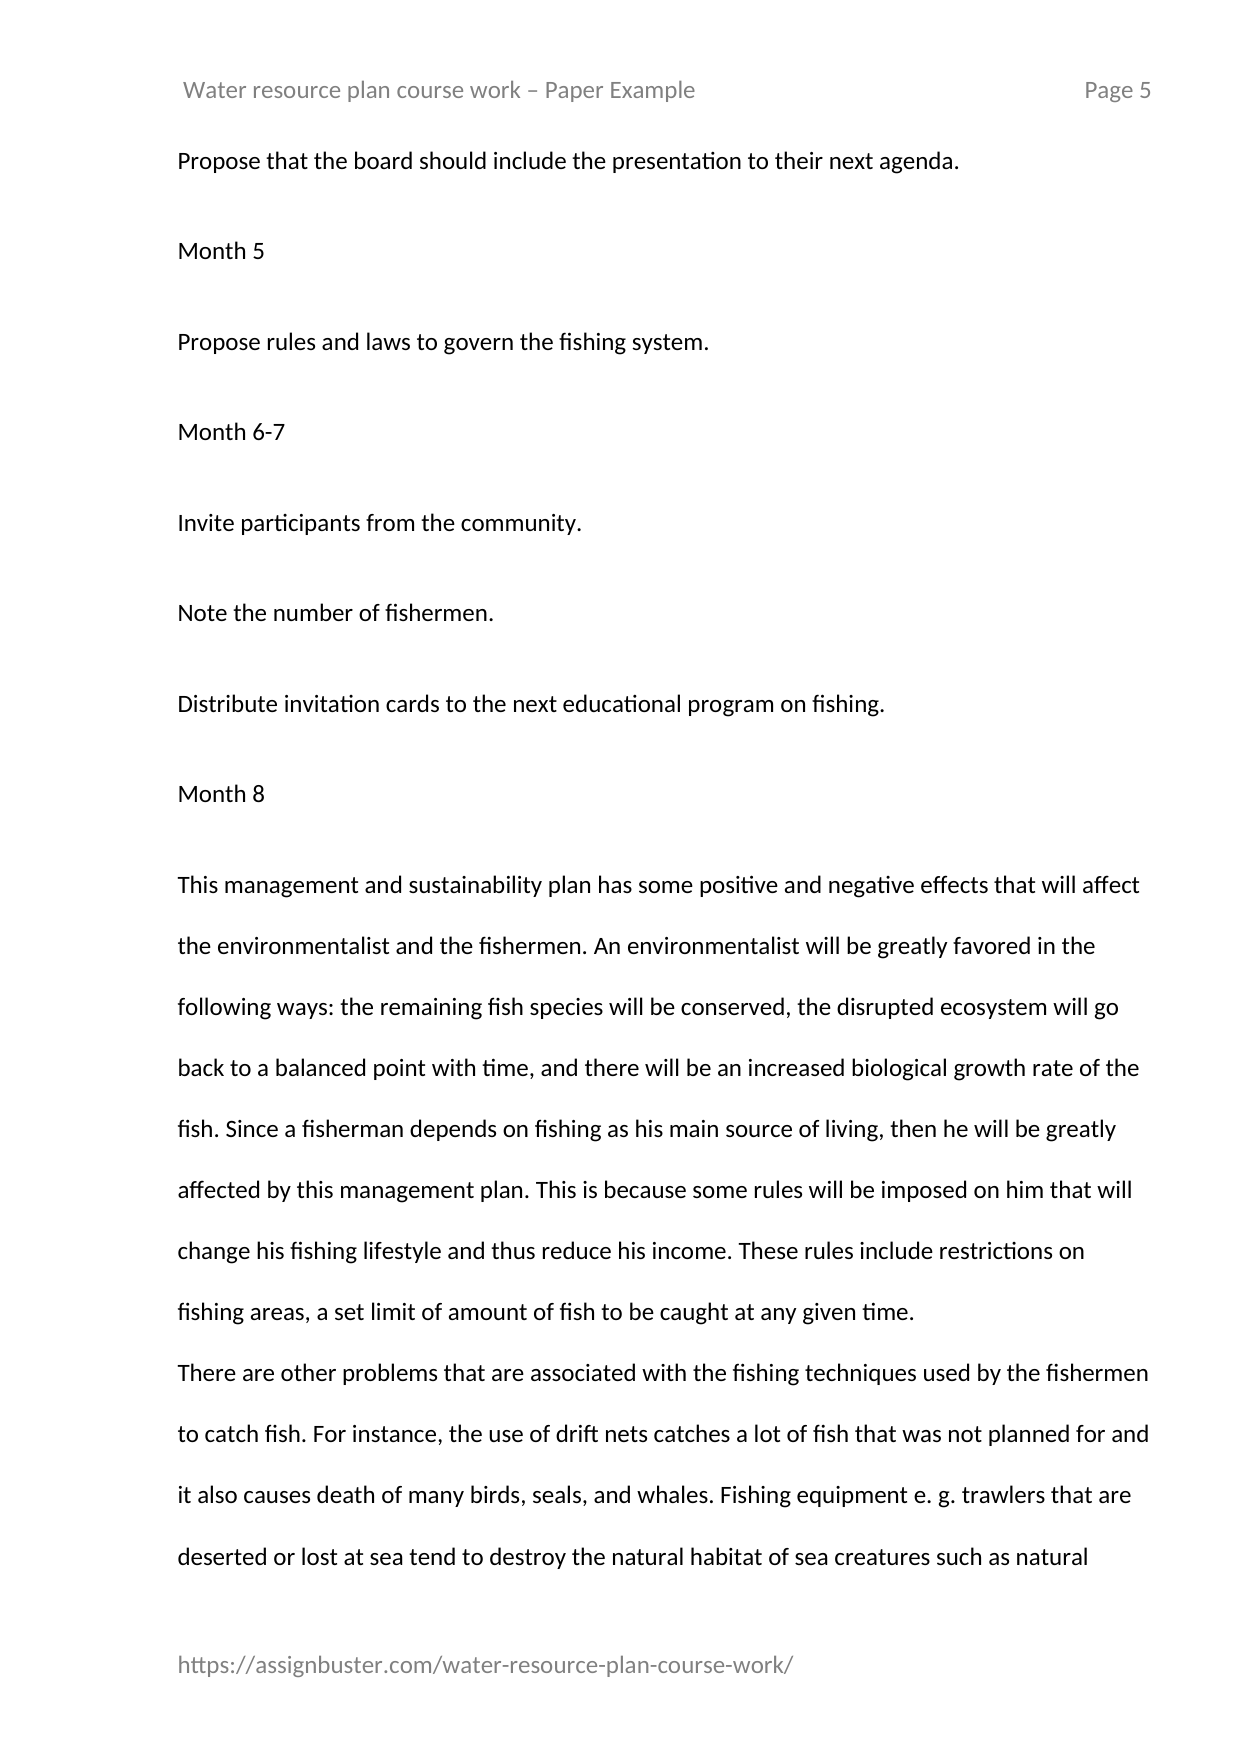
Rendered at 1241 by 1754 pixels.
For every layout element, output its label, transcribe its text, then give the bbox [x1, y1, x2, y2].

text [177, 869, 1152, 1571]
text Month 8 [177, 779, 1152, 809]
text Invite participants from the community. [177, 507, 1152, 538]
text Month 5 [177, 236, 1152, 266]
text Note the number of fishermen. [177, 598, 1152, 628]
text Month 6-7 [177, 417, 1152, 447]
text Distribute invitation cards to the next educational program on fishing. [177, 688, 1152, 719]
text Propose that the board should include the presentation to their next agenda. [177, 145, 1152, 176]
text Propose rules and laws to govern the fishing system. [177, 326, 1152, 357]
